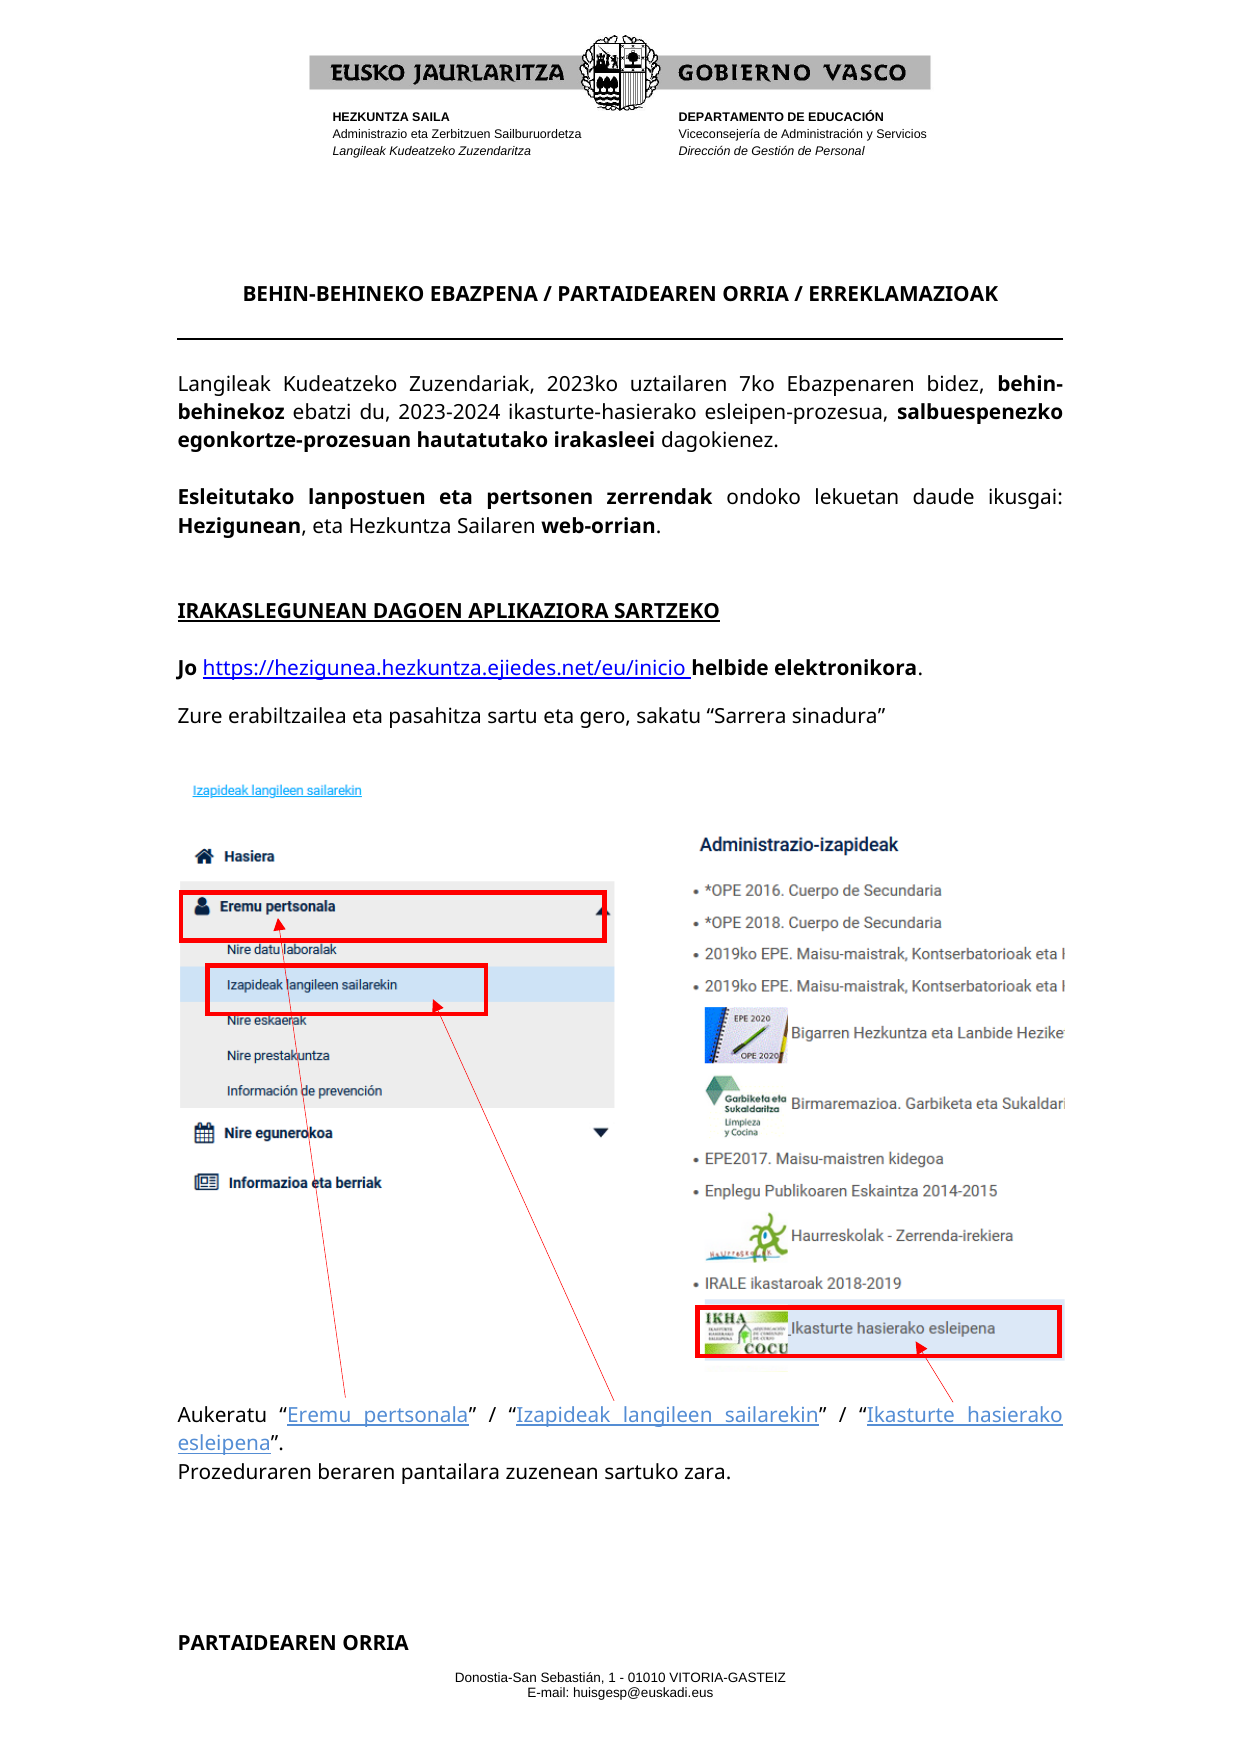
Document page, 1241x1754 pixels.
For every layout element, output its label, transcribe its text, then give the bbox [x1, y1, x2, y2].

text Langileak Kudeatzeko Zuzendariak, 2023ko uztailaren 7ko Ebazpenaren bidez, behin-behinekoz ebatzi du, 2023-2024 ikasturte-hasierako esleipen-prozesua, salbuespenezko egonkortze-prozesuan hautatutako irakasleei dagokienez. [177, 369, 1063, 454]
picture [305, 35, 935, 111]
text IRAKASLEGUNEAN DAGOEN APLIKAZIORA SARTZEKO [177, 596, 1063, 625]
text Aukeratu “Eremu pertsonala” / “Izapideak langileen sailarekin” / “Ikasturte hasierako esleipena”. [177, 1400, 1063, 1457]
picture [210, 968, 290, 1012]
text BEHIN-BEHINEKO EBAZPENA / PARTAIDEAREN ORRIA / ERREKLAMAZIOAK [177, 279, 1063, 308]
text Jo https://hezigunea.hezkuntza.ejiedes.net/eu/inicio helbide elektronikora. [177, 653, 1063, 682]
picture [286, 968, 484, 1012]
text Zure erabiltzailea eta pasahitza sartu eta gero, sakatu “Sarrera sinadura” [177, 701, 1063, 729]
text Esleitutako lanpostuen eta pertsonen zerrendak ondoko lekuetan daude ikusgai: Hezigunean, eta Hezkuntza Sailaren web-orrian. [177, 482, 1063, 539]
picture [177, 757, 1065, 1372]
text PARTAIDEAREN ORRIA [177, 1628, 1063, 1656]
picture [183, 895, 602, 938]
text Prozeduraren beraren pantailara zuzenean sartuko zara. [177, 1457, 1063, 1485]
picture [700, 1310, 1057, 1354]
picture [293, 1016, 600, 1372]
